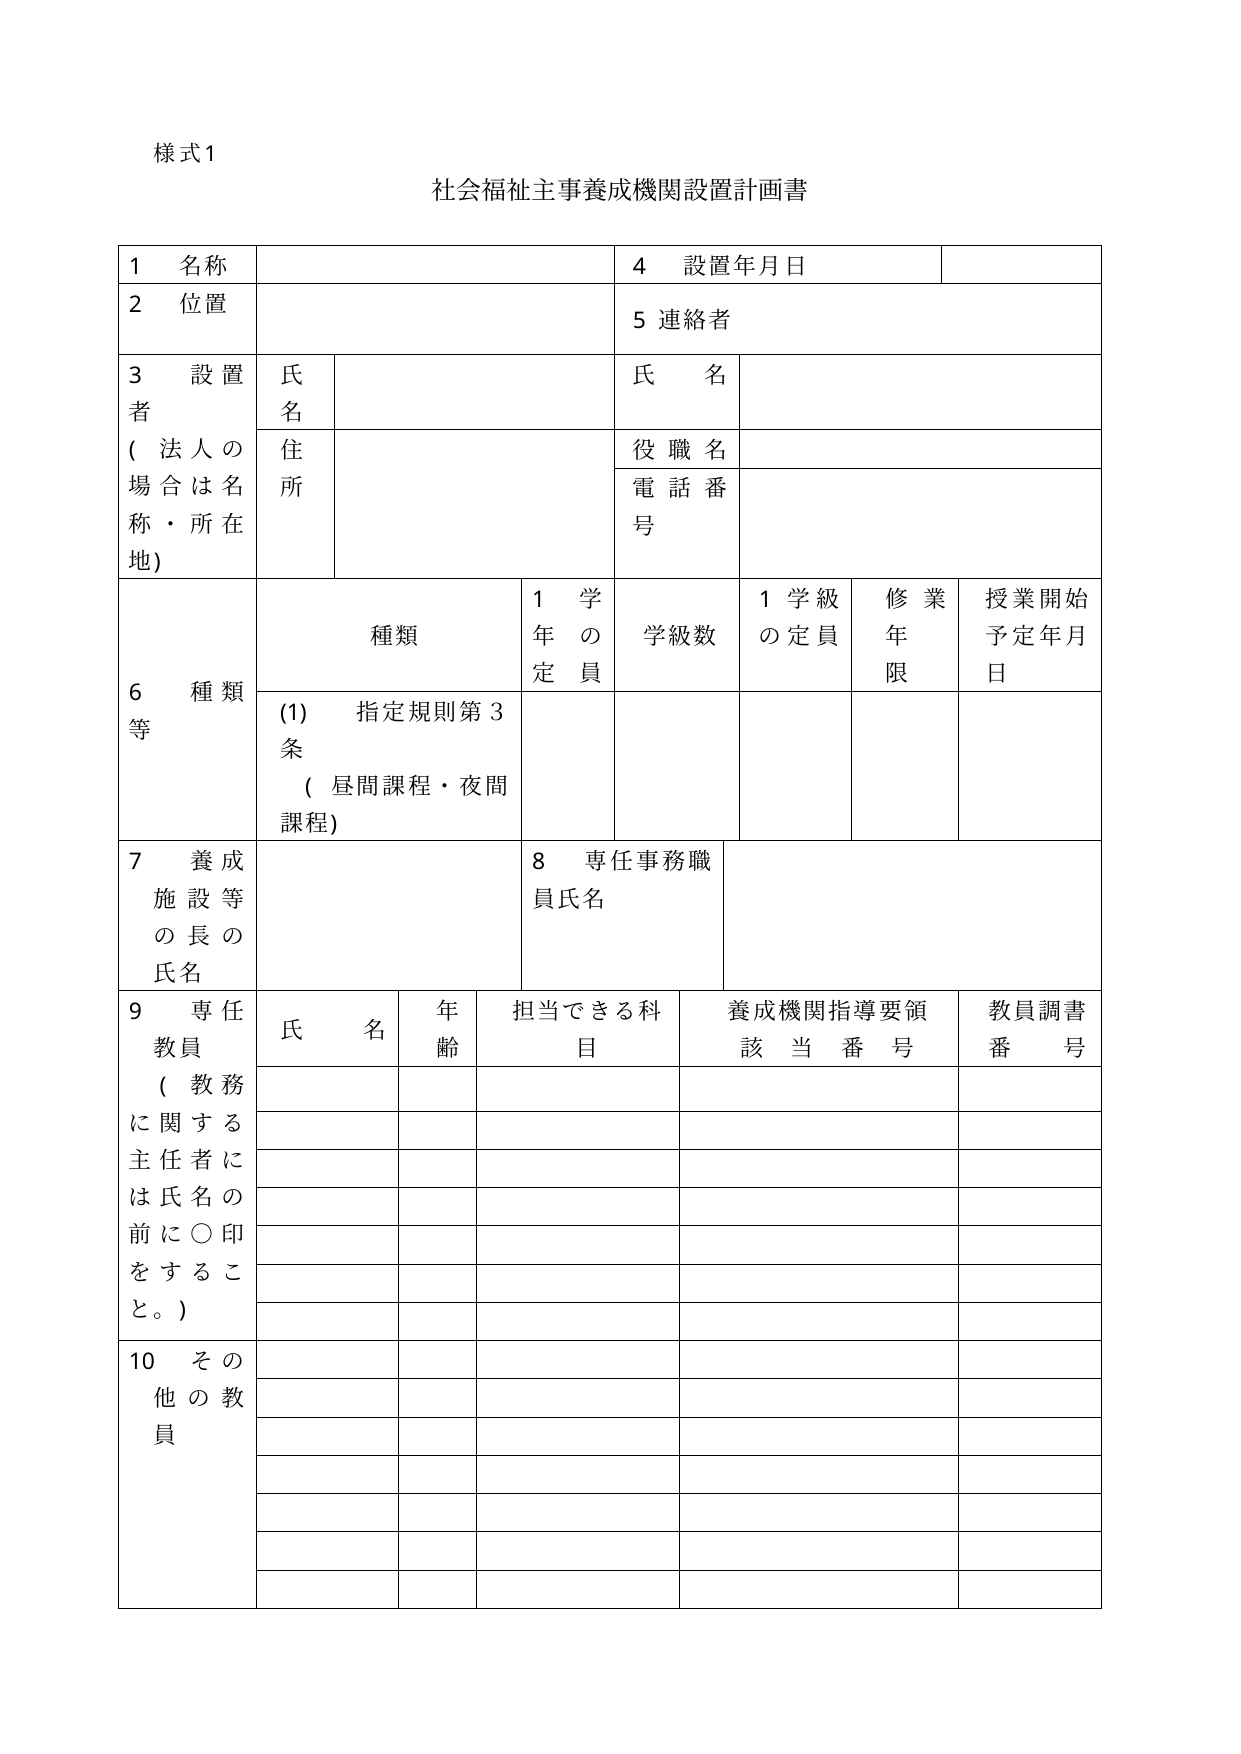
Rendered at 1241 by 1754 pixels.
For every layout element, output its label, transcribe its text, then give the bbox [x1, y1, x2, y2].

table_cell 1学年の定員 [522, 579, 614, 691]
table_cell [399, 1067, 476, 1111]
table_cell [257, 841, 521, 990]
table_cell [724, 841, 1101, 990]
table_cell 学級数 [615, 579, 739, 691]
table_cell [399, 1379, 476, 1417]
table_cell [959, 1418, 1101, 1455]
table_cell [257, 1532, 398, 1569]
table_cell 10 その他の教員 [119, 1341, 256, 1608]
table_cell 担当できる科目 [477, 991, 679, 1066]
table_cell [680, 1226, 958, 1264]
table_cell [477, 1571, 679, 1608]
table_cell [959, 1494, 1101, 1531]
table_cell [399, 1226, 476, 1264]
table_cell [740, 692, 851, 840]
table_cell [522, 692, 614, 840]
table_cell [257, 1067, 398, 1111]
table_cell 1学級 の定員 [740, 579, 851, 691]
table_cell [740, 430, 1101, 467]
table_header [257, 246, 614, 283]
table_cell [680, 1067, 958, 1111]
table_cell [257, 1379, 398, 1417]
table_cell [680, 1456, 958, 1493]
table_cell [680, 1150, 958, 1187]
table_cell [959, 1067, 1101, 1111]
table_cell [959, 692, 1101, 840]
table_cell 氏名 [257, 355, 334, 429]
table_cell [959, 1226, 1101, 1264]
table_cell [680, 1418, 958, 1455]
table_cell 5 連絡者 [615, 284, 1101, 354]
table_cell [257, 1341, 398, 1378]
table_cell [477, 1379, 679, 1417]
table_cell [335, 430, 614, 467]
text 社会福祉主事養成機関設置計画書 [128, 170, 1112, 208]
table_cell [399, 1112, 476, 1149]
table_cell [257, 1456, 398, 1493]
table_cell [959, 1303, 1101, 1340]
table_cell 電話番号 [615, 469, 739, 578]
table_cell [399, 1150, 476, 1187]
table_cell [399, 1265, 476, 1302]
table_cell 役職名 [615, 430, 739, 467]
table_cell [680, 1379, 958, 1417]
table_cell [680, 1532, 958, 1569]
table_cell [477, 1532, 679, 1569]
table_cell [959, 1112, 1101, 1149]
table_cell 氏 名 [615, 355, 739, 429]
table_cell [477, 1303, 679, 1340]
table_header 4 設置年月日 [615, 246, 941, 283]
table_cell 教員調書 番 号 [959, 991, 1101, 1066]
table_cell [399, 1456, 476, 1493]
table_cell [257, 1226, 398, 1264]
table_cell [959, 1456, 1101, 1493]
table_cell [399, 1532, 476, 1569]
table_cell [680, 1265, 958, 1302]
table_cell 修業 年 限 [852, 579, 958, 691]
table_header 1 名称 [119, 246, 256, 283]
table_cell [477, 1456, 679, 1493]
table_cell 養成機関指導要領 該 当 番 号 [680, 991, 958, 1066]
table_cell [680, 1112, 958, 1149]
table_cell [257, 1188, 398, 1225]
table_cell [399, 1418, 476, 1455]
table_cell [335, 468, 614, 578]
table_cell [399, 1571, 476, 1608]
table_cell [959, 1571, 1101, 1608]
table_cell 住所 [257, 430, 334, 578]
table_cell [477, 1067, 679, 1111]
table_cell [257, 1571, 398, 1608]
table_cell [477, 1341, 679, 1378]
table_cell [740, 469, 1101, 578]
table_cell [740, 355, 1101, 429]
table_cell [399, 1303, 476, 1340]
table_cell 3 設置者 (法人の場合は名称・所在地) [119, 355, 256, 578]
table_header [942, 246, 1101, 283]
table_cell [680, 1188, 958, 1225]
table_cell [477, 1150, 679, 1187]
table_cell [615, 692, 739, 840]
text 様式1 [149, 133, 1112, 170]
table_cell [959, 1532, 1101, 1569]
table_cell [680, 1341, 958, 1378]
table_cell [477, 1226, 679, 1264]
table_cell 9 専任教員 (教務に関する主任者には氏名の前に○印をすること。) [119, 991, 256, 1340]
table_cell [335, 355, 614, 429]
table_cell [477, 1188, 679, 1225]
table_cell [257, 1265, 398, 1302]
table_cell [257, 1494, 398, 1531]
table_cell [477, 1112, 679, 1149]
table_cell [959, 1188, 1101, 1225]
table_cell [257, 1112, 398, 1149]
table_cell 7 養成施設等の長の氏名 [119, 841, 256, 990]
table_cell [477, 1494, 679, 1531]
table_cell [680, 1494, 958, 1531]
table_cell [257, 284, 614, 354]
table_cell [477, 1265, 679, 1302]
table_cell [257, 1418, 398, 1455]
table_cell [257, 1150, 398, 1187]
table_cell 8 専任事務職員氏名 [522, 841, 723, 990]
table_cell [680, 1571, 958, 1608]
table_cell [680, 1303, 958, 1340]
table_cell [959, 1265, 1101, 1302]
table_cell [852, 692, 958, 840]
table_cell 授業開始 予定年月日 [959, 579, 1101, 691]
table_cell 6 種類等 [119, 579, 256, 840]
table_cell (1) 指定規則第３条 (昼間課程・夜間課程) [257, 692, 521, 840]
table_cell [399, 1341, 476, 1378]
table_cell [477, 1418, 679, 1455]
table_cell 年齢 [399, 991, 476, 1066]
table_cell 種類 [257, 579, 521, 691]
table_cell [257, 1303, 398, 1340]
table_cell [399, 1188, 476, 1225]
table_cell [399, 1494, 476, 1531]
table_cell 2 位置 [119, 284, 256, 354]
table_cell [959, 1150, 1101, 1187]
table_cell [959, 1379, 1101, 1417]
table_cell 氏名 [257, 991, 398, 1066]
table_cell [959, 1341, 1101, 1378]
